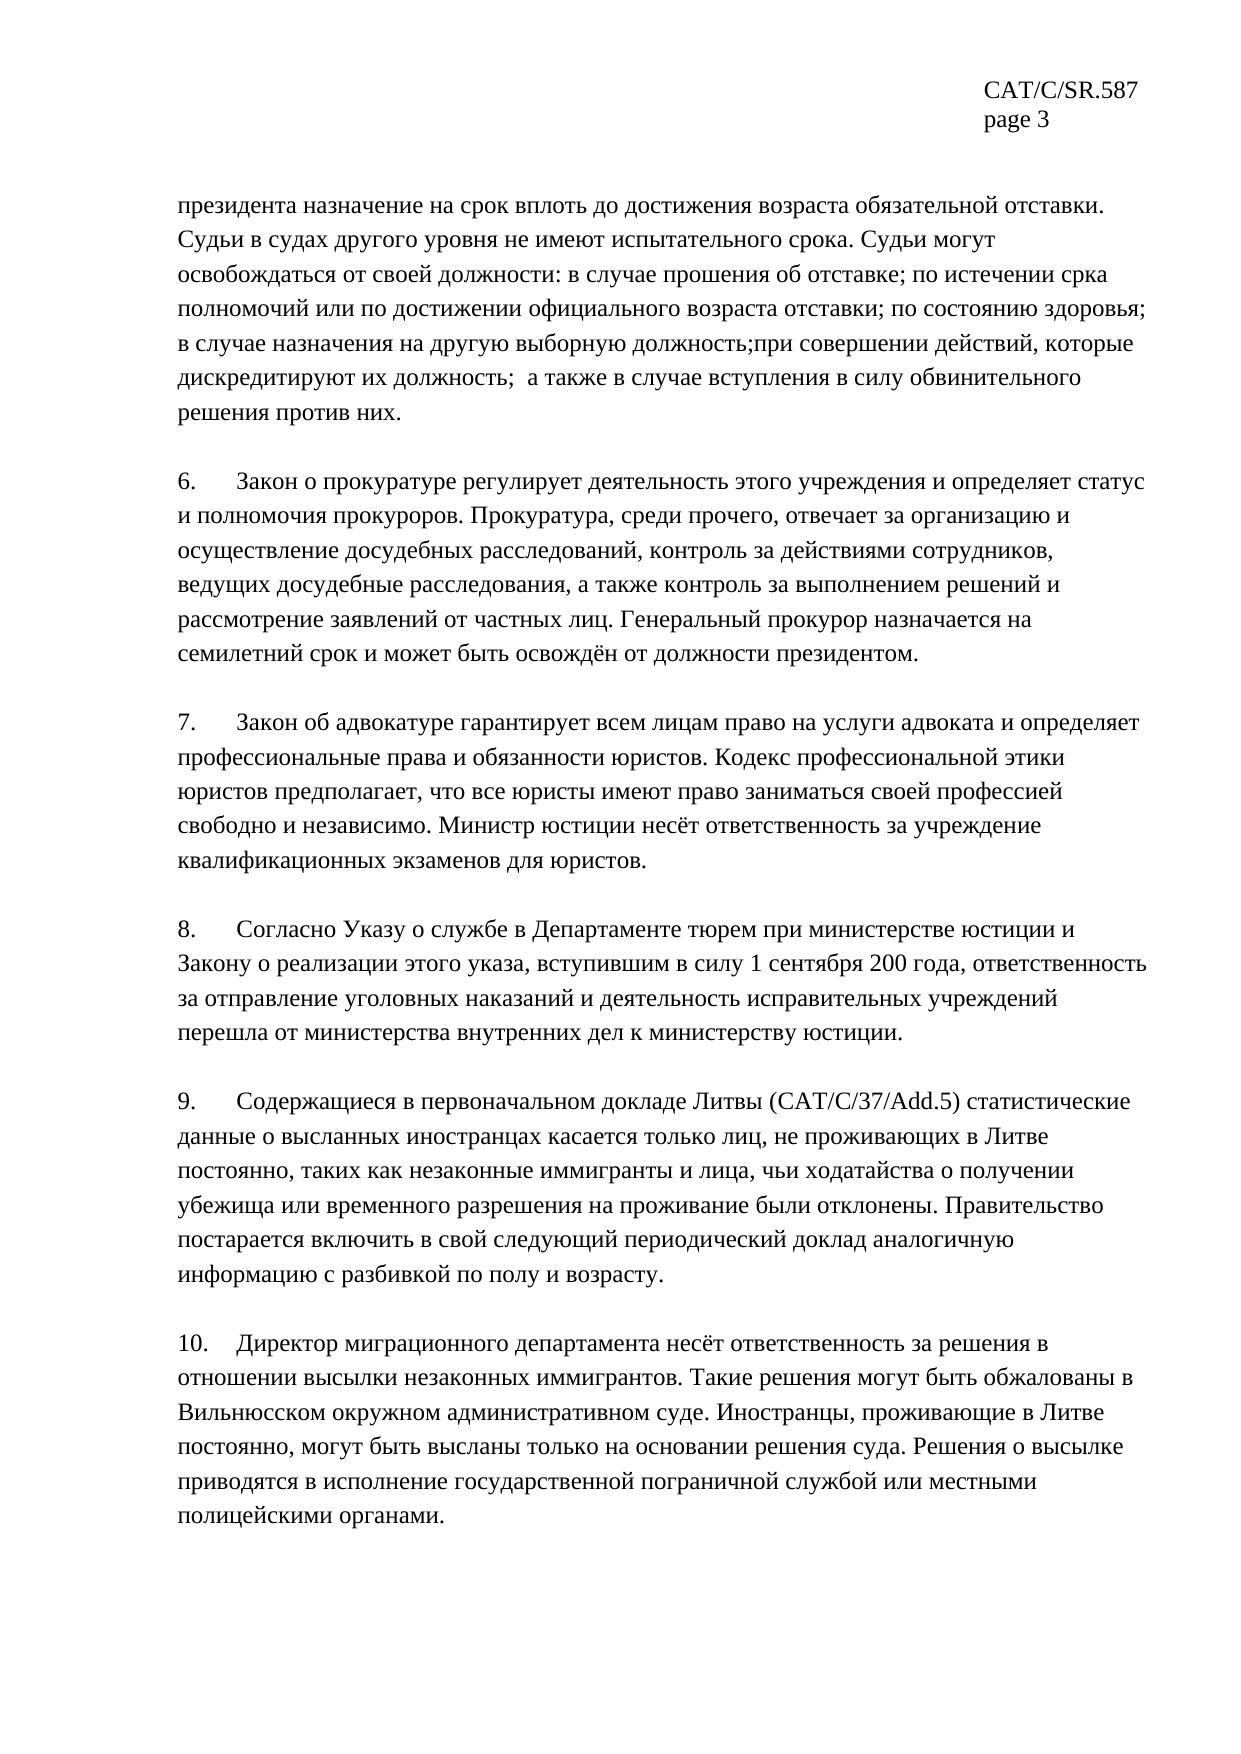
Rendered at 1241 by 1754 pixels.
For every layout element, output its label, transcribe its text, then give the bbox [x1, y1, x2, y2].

list Закон о прокуратуре регулирует деятельность этого учреждения и определяет статус и полномочия прокуроров. Прокуратура, среди прочего, отвечает за организацию и осуществление досудебных расследований, контроль за действиями сотрудников, ведущих досудебные расследования, а также контроль за выполнением решений и рассмотрение заявлений от частных лиц. Генеральный прокурор назначается на семилетний срок и может быть освождён от должности президентом. [177, 466, 1152, 667]
list Директор миграционного департамента несёт ответственность за решения в отношении высылки незаконных иммигрантов. Такие решения могут быть обжалованы в Вильнюсском окружном административном суде. Иностранцы, проживающие в Литве постоянно, могут быть высланы только на основании решения суда. Решения о высылке приводятся в исполнение государственной пограничной службой или местными полицейскими органами. [177, 1328, 1152, 1529]
list Содержащиеся в первоначальном докладе Литвы (CAT/C/37/Add.5) статистические данные о высланных иностранцах касается только лиц, не проживающих в Литве постоянно, таких как незаконные иммигранты и лица, чьи ходатайства о получении убежища или временного разрешения на проживание были отклонены. Правительство постарается включить в свой следующий периодический доклад аналогичную информацию с разбивкой по полу и возрасту. [177, 1086, 1152, 1288]
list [177, 190, 1152, 426]
list Закон об адвокатуре гарантирует всем лицам право на услуги адвоката и определяет профессиональные права и обязанности юристов. Кодекс профессиональной этики юристов предполагает, что все юристы имеют право заниматься своей профессией свободно и независимо. Министр юстиции несёт ответственность за учреждение квалификационных экзаменов для юристов. [177, 707, 1152, 874]
list Согласно Указу о службе в Департаменте тюрем при министерстве юстиции и Закону о реализации этого указа, вступившим в силу 1 сентября 200 года, ответственность за отправление уголовных наказаний и деятельность исправительных учреждений перешла от министерства внутренних дел к министерству юстиции. [177, 914, 1152, 1046]
